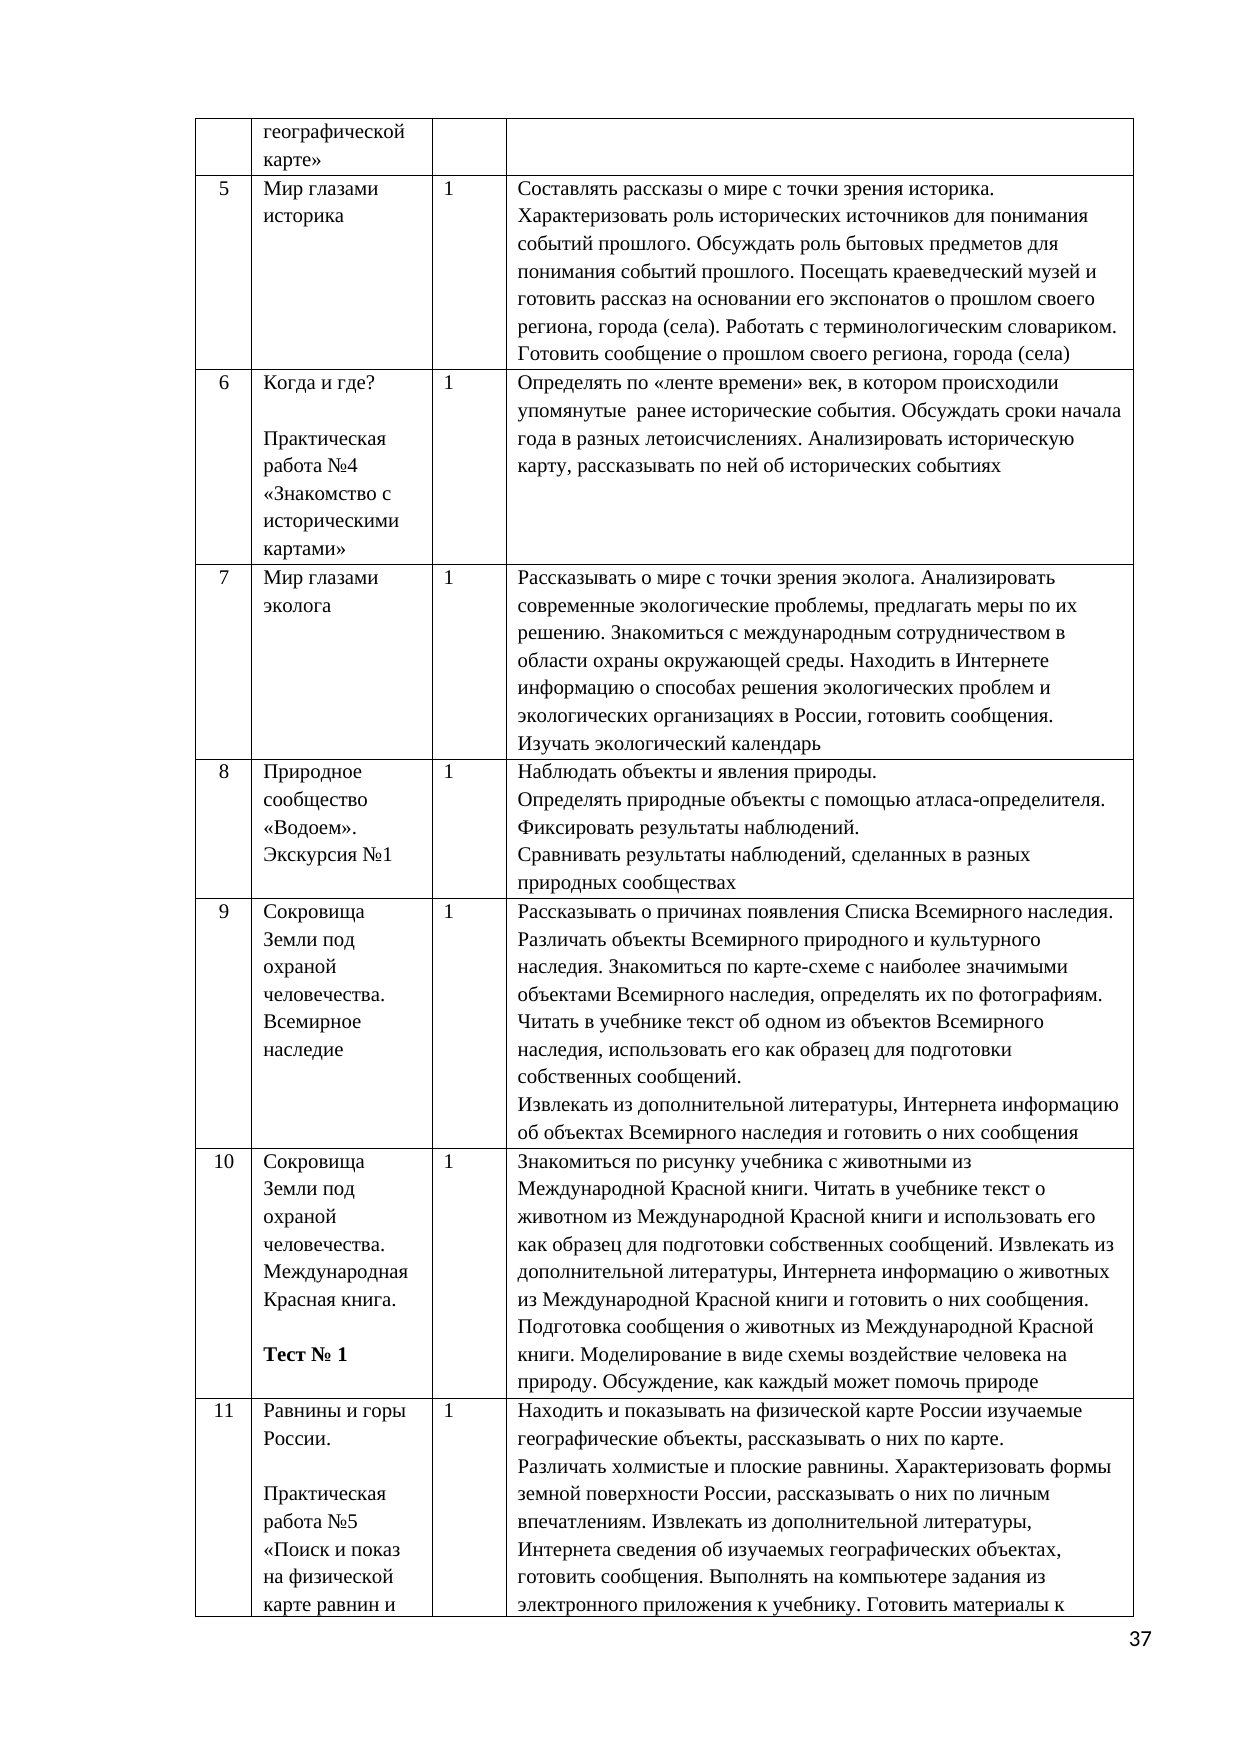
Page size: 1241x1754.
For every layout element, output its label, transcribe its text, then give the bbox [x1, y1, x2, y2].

table_cell 7 [196, 565, 251, 758]
table_cell 11 [196, 1399, 251, 1616]
table_cell Природное сообщество «Водоем». Экскурсия №1 [252, 760, 432, 898]
table_cell Знакомиться по рисунку учебника с животными из Международной Красной книги. Читать в учебнике текст о животном из Международной Красной книги и использовать его как образец для подготовки собственных сообщений. Извлекать из дополнительной литературы, Интернета информацию о животных из Международной Красной книги и готовить о них сообщения. Подготовка сообщения о животных из Международной Красной книги. Моделирование в виде схемы воздействие человека на природу. Обсуждение, как каждый может помочь природе [507, 1149, 1133, 1397]
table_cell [252, 119, 432, 175]
table_cell Наблюдать объекты и явления природы. Определять природные объекты с помощью атласа-определителя. Фиксировать результаты наблюдений. Сравнивать результаты наблюдений, сделанных в разных природных сообществах [507, 760, 1133, 898]
table_cell Рассказывать о причинах появления Списка Всемирного наследия. Различать объекты Всемирного природного и культурного наследия. Знакомиться по карте-схеме с наиболее значимыми объектами Всемирного наследия, определять их по фотографиям. Читать в учебнике текст об одном из объектов Всемирного наследия, использовать его как образец для подготовки собственных сообщений. Извлекать из дополнительной литературы, Интернета информацию об объектах Всемирного наследия и готовить о них сообщения [507, 899, 1133, 1148]
table_cell 10 [196, 1149, 251, 1397]
table_cell Сокровища Земли под охраной человечества. Международная Красная книга. Тест № 1 [252, 1149, 432, 1397]
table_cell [507, 119, 1133, 175]
table_cell Определять по «ленте времени» век, в котором происходили упомянутые ранее исторические события. Обсуждать сроки начала года в разных летоисчислениях. Анализировать историческую карту, рассказывать по ней об исторических событиях [507, 370, 1133, 564]
table_cell 1 [433, 565, 506, 758]
table_cell 9 [196, 899, 251, 1148]
table_cell 1 [433, 119, 506, 175]
table_cell Составлять рассказы о мире с точки зрения историка. Характеризовать роль исторических источников для понимания событий прошлого. Обсуждать роль бытовых предметов для понимания событий прошлого. Посещать краеведческий музей и готовить рассказ на основании его экспонатов о прошлом своего региона, города (села). Работать с терминологическим словариком. Готовить сообщение о прошлом своего региона, города (села) [507, 176, 1133, 369]
table_cell Мир глазами эколога [252, 565, 432, 758]
table_cell 1 [433, 370, 506, 564]
table_cell Мир глазами историка [252, 176, 432, 369]
table_cell 1 [433, 899, 506, 1148]
table_cell 1 [433, 760, 506, 898]
table_cell Когда и где? Практическая работа №4 «Знакомство с историческими картами» [252, 370, 432, 564]
table_cell 6 [196, 370, 251, 564]
table_cell 1 [433, 1399, 506, 1616]
table_cell Сокровища Земли под охраной человечества. Всемирное наследие [252, 899, 432, 1148]
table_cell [252, 1399, 432, 1616]
table_cell 5 [196, 176, 251, 369]
table_cell 8 [196, 760, 251, 898]
table_cell Рассказывать о мире с точки зрения эколога. Анализировать современные экологические проблемы, предлагать меры по их решению. Знакомиться с международным сотрудничеством в области охраны окружающей среды. Находить в Интернете информацию о способах решения экологических проблем и экологических организациях в России, готовить сообщения. Изучать экологический календарь [507, 565, 1133, 758]
table_cell 1 [433, 176, 506, 369]
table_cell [507, 1399, 1133, 1616]
table_cell 1 [433, 1149, 506, 1397]
table_cell 4 [196, 119, 251, 175]
